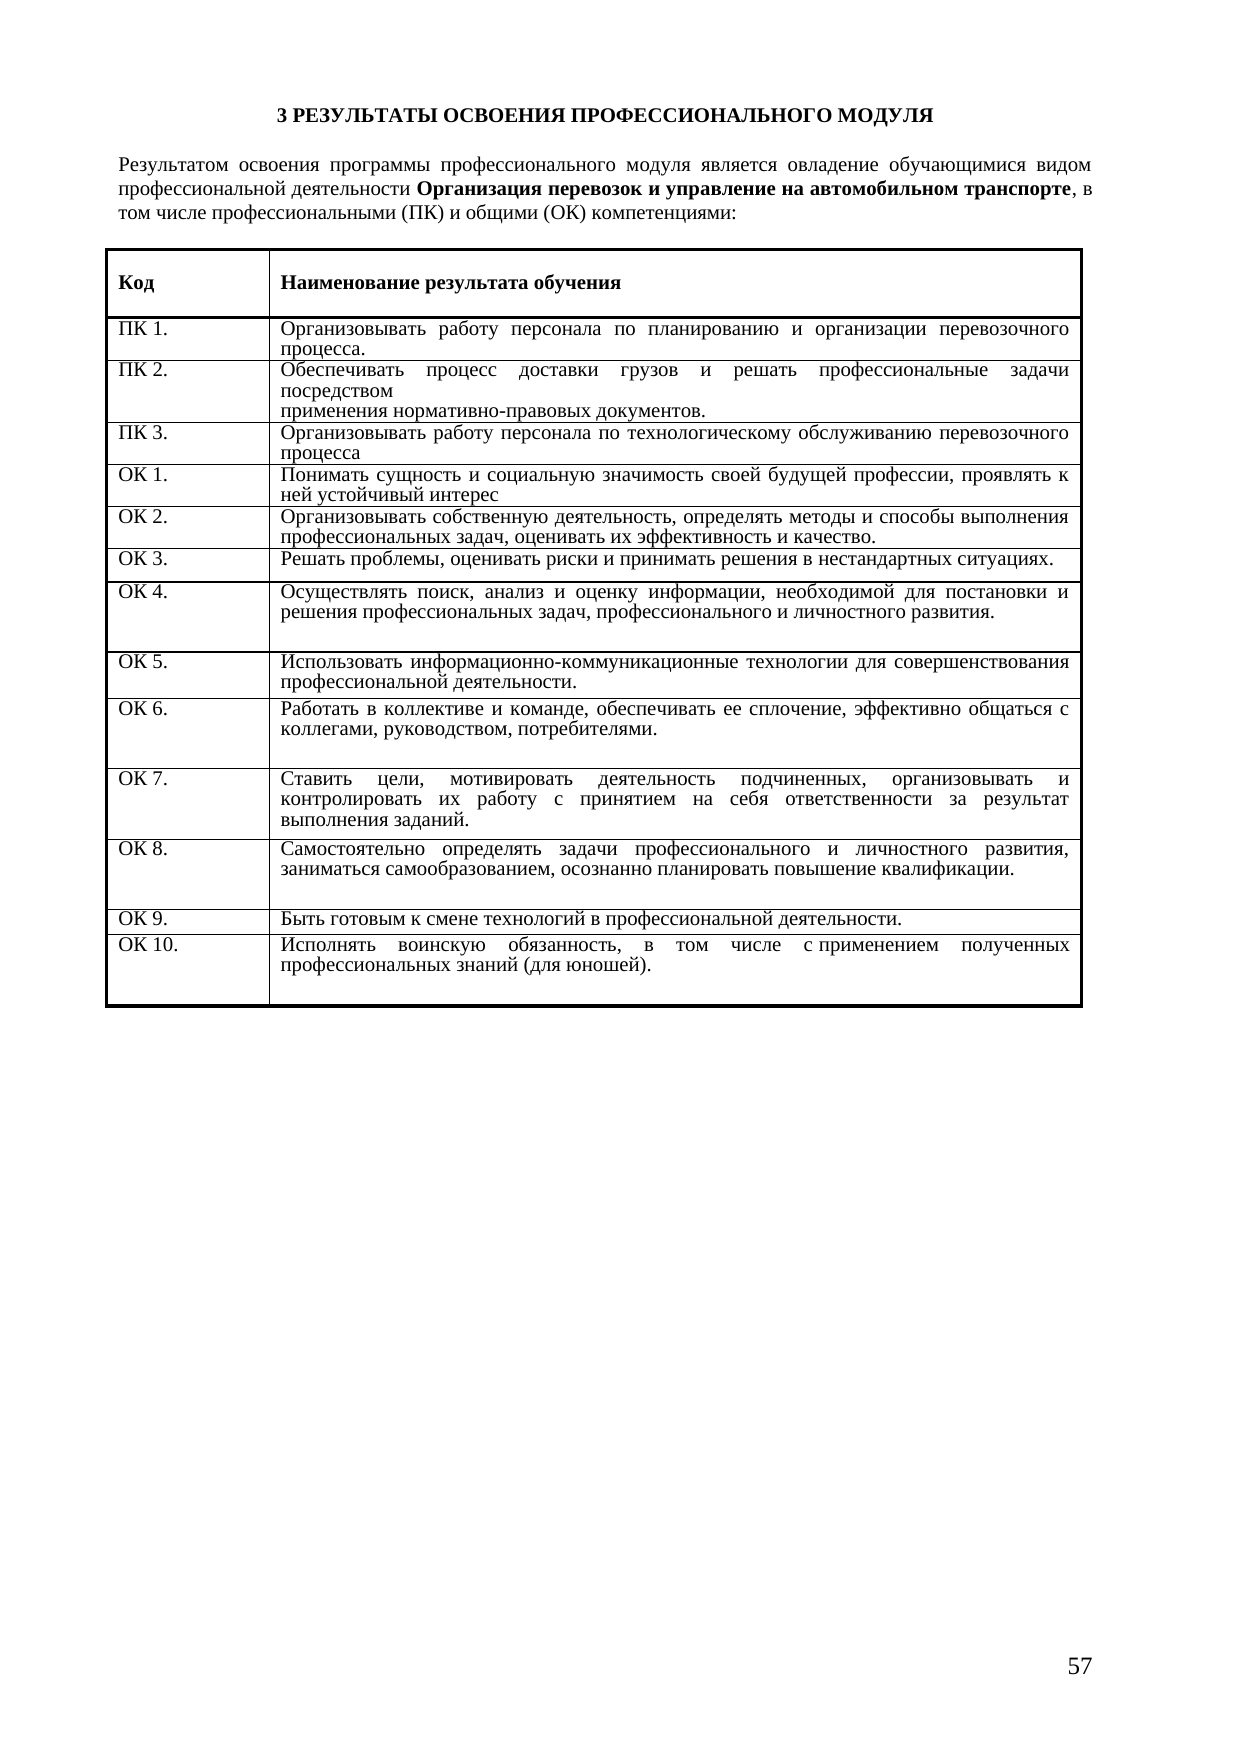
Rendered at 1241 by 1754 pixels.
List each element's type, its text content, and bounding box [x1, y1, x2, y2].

table_cell ОК 5. [108, 653, 269, 698]
table_cell Быть готовым к смене технологий в профессиональной деятельности. [270, 910, 1080, 934]
table_cell Использовать информационно-коммуникационные технологии для совершенствования профессиональной деятельности. [270, 653, 1080, 698]
table_cell Самостоятельно определять задачи профессионального и личностного развития, заниматься самообразованием, осознанно планировать повышение квалификации. [270, 840, 1080, 908]
text 3 результаты освоения ПРОФЕССИОНАЛЬНОГО МОДУЛЯ [118, 103, 1092, 127]
table_cell ОК 4. [108, 583, 269, 651]
table_cell Организовывать собственную деятельность, определять методы и способы выполнения профессиональных задач, оценивать их эффективность и качество. [270, 507, 1080, 548]
table_cell Организовывать работу персонала по планированию и организации перевозочного процесса. [270, 319, 1080, 359]
table_cell ОК 1. [108, 465, 269, 506]
table_cell Понимать сущность и социальную значимость своей будущей профессии, проявлять к ней устойчивый интерес [270, 465, 1080, 506]
table_header Наименование результата обучения [270, 251, 1080, 316]
table_cell ОК 9. [108, 910, 269, 934]
table_cell Ставить цели, мотивировать деятельность подчиненных, организовывать и контролировать их работу с принятием на себя ответственности за результат выполнения заданий. [270, 769, 1080, 838]
table_cell ОК 7. [108, 769, 269, 838]
table_cell Работать в коллективе и команде, обеспечивать ее сплочение, эффективно общаться с коллегами, руководством, потребителями. [270, 699, 1080, 768]
table_cell Обеспечивать процесс доставки грузов и решать профессиональные задачи посредством применения нормативно-правовых документов. [270, 361, 1080, 422]
table_cell ПК 3. [108, 423, 269, 464]
table_cell ОК 10. [108, 935, 269, 1004]
table_cell Осуществлять поиск, анализ и оценку информации, необходимой для постановки и решения профессиональных задач, профессионального и личностного развития. [270, 583, 1080, 651]
table_cell ПК 1. [108, 319, 269, 359]
table_cell ОК 3. [108, 549, 269, 581]
table_cell ОК 2. [108, 507, 269, 548]
table_cell ОК 8. [108, 840, 269, 908]
table_cell Исполнять воинскую обязанность, в том числе с применением полученных профессиональных знаний (для юношей). [270, 935, 1080, 1004]
table_cell ПК 2. [108, 361, 269, 422]
text Результатом освоения программы профессионального модуля является овладение обучающимися видом профессиональной деятельности Организация перевозок и управление на автомобильном транспорте, в том числе профессиональными (ПК) и общими (ОК) компетенциями: [118, 151, 1092, 224]
table_cell ОК 6. [108, 699, 269, 768]
table_cell Решать проблемы, оценивать риски и принимать решения в нестандартных ситуациях. [270, 549, 1080, 581]
table_cell Организовывать работу персонала по технологическому обслуживанию перевозочного процесса [270, 423, 1080, 464]
table_header Код [108, 251, 269, 316]
